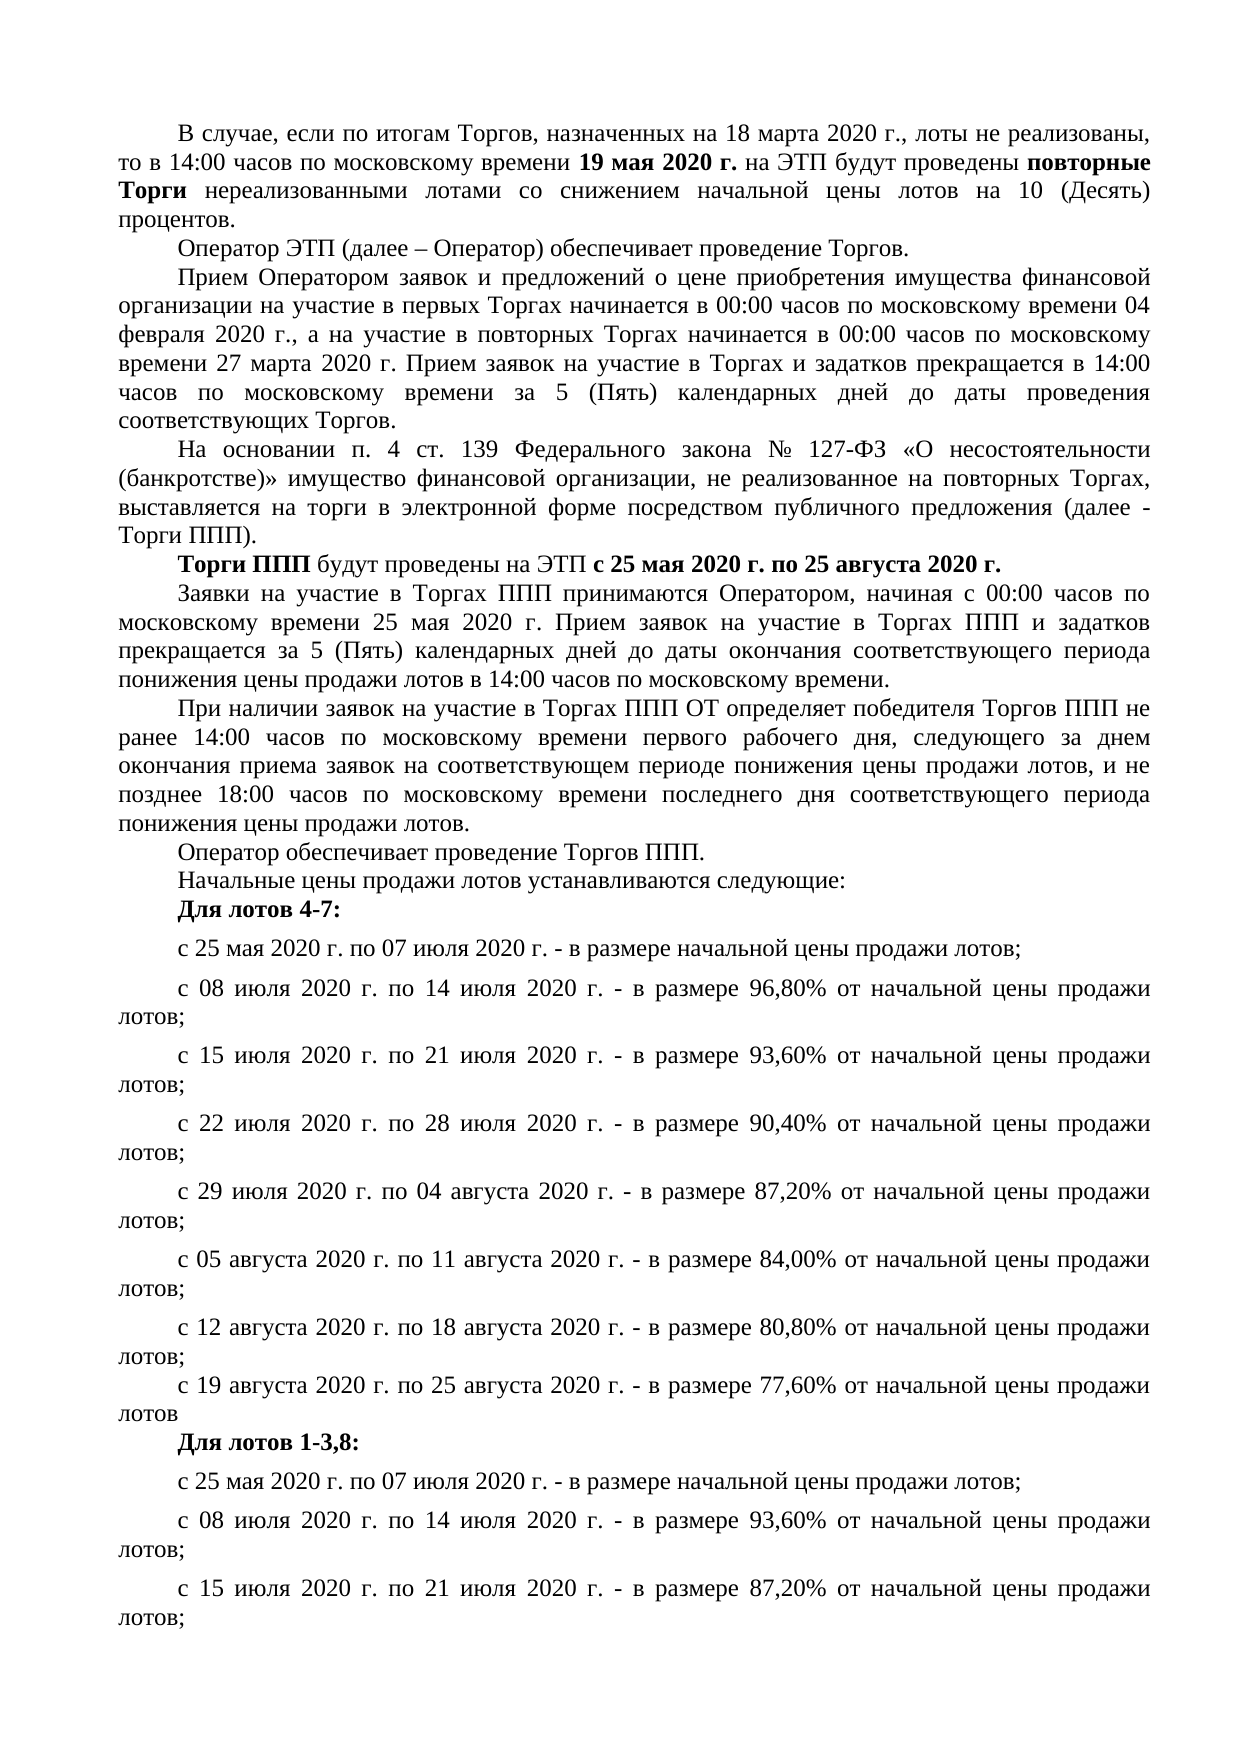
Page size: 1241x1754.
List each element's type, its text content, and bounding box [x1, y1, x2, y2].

text Для лотов 1-3,8: [118, 1427, 1151, 1456]
text Оператор обеспечивает проведение Торгов ППП. [118, 837, 1151, 866]
text Начальные цены продажи лотов устанавливаются следующие: [118, 866, 1151, 894]
text Торги ППП будут проведены на ЭТП с 25 мая 2020 г. по 25 августа 2020 г. [118, 549, 311, 578]
text с 08 июля 2020 г. по 14 июля 2020 г. - в размере 96,80% от начальной цены продажи лотов; [118, 973, 1151, 1030]
text с 08 июля 2020 г. по 14 июля 2020 г. - в размере 93,60% от начальной цены продажи лотов; [118, 1506, 1151, 1563]
text На основании п. 4 ст. 139 Федерального закона № 127-ФЗ «О несостоятельности (банкротстве)» имущество финансовой организации, не реализованное на повторных Торгах, выставляется на торги в электронной форме посредством публичного предложения (далее - Торги ППП). [118, 434, 1151, 549]
text При наличии заявок на участие в Торгах ППП ОТ определяет победителя Торгов ППП не ранее 14:00 часов по московскому времени первого рабочего дня, следующего за днем окончания приема заявок на соответствующем периоде понижения цены продажи лотов, и не позднее 18:00 часов по московскому времени последнего дня соответствующего периода понижения цены продажи лотов. [118, 693, 1151, 837]
text с 15 июля 2020 г. по 21 июля 2020 г. - в размере 93,60% от начальной цены продажи лотов; [118, 1041, 1151, 1098]
text Для лотов 4-7: [118, 894, 1151, 923]
text с 25 мая 2020 г. по 07 июля 2020 г. - в размере начальной цены продажи лотов; [118, 933, 1151, 962]
text с 12 августа 2020 г. по 18 августа 2020 г. - в размере 80,80% от начальной цены продажи лотов; [118, 1312, 1151, 1370]
text Заявки на участие в Торгах ППП принимаются Оператором, начиная с 00:00 часов по московскому времени 25 мая 2020 г. Прием заявок на участие в Торгах ППП и задатков прекращается за 5 (Пять) календарных дней до даты окончания соответствующего периода понижения цены продажи лотов в 14:00 часов по московскому времени. [118, 578, 1151, 693]
text В случае, если по итогам Торгов, назначенных на 18 марта 2020 г., лоты не реализованы, то в 14:00 часов по московскому времени 19 мая 2020 г. на ЭТП будут проведены повторные Торги нереализованными лотами со снижением начальной цены лотов на 10 (Десять) процентов. [118, 118, 1151, 233]
text с 25 мая 2020 г. по 07 июля 2020 г. - в размере начальной цены продажи лотов; [118, 1466, 1151, 1495]
text Оператор ЭТП (далее – Оператор) обеспечивает проведение Торгов. [118, 233, 1151, 262]
text с 19 августа 2020 г. по 25 августа 2020 г. - в размере 77,60% от начальной цены продажи лотов [118, 1370, 1151, 1427]
text Прием Оператором заявок и предложений о цене приобретения имущества финансовой организации на участие в первых Торгах начинается в 00:00 часов по московскому времени 04 февраля 2020 г., а на участие в повторных Торгах начинается в 00:00 часов по московскому времени 27 марта 2020 г. Прием заявок на участие в Торгах и задатков прекращается в 14:00 часов по московскому времени за 5 (Пять) календарных дней до даты проведения соответствующих Торгов. [118, 262, 1151, 434]
text с 29 июля 2020 г. по 04 августа 2020 г. - в размере 87,20% от начальной цены продажи лотов; [118, 1176, 1151, 1234]
text Торги ППП будут проведены на ЭТП с 25 мая 2020 г. по 25 августа 2020 г. [593, 549, 1151, 578]
text с 15 июля 2020 г. по 21 июля 2020 г. - в размере 87,20% от начальной цены продажи лотов; [118, 1573, 1151, 1631]
text с 05 августа 2020 г. по 11 августа 2020 г. - в размере 84,00% от начальной цены продажи лотов; [118, 1244, 1151, 1302]
text с 22 июля 2020 г. по 28 июля 2020 г. - в размере 90,40% от начальной цены продажи лотов; [118, 1108, 1151, 1166]
